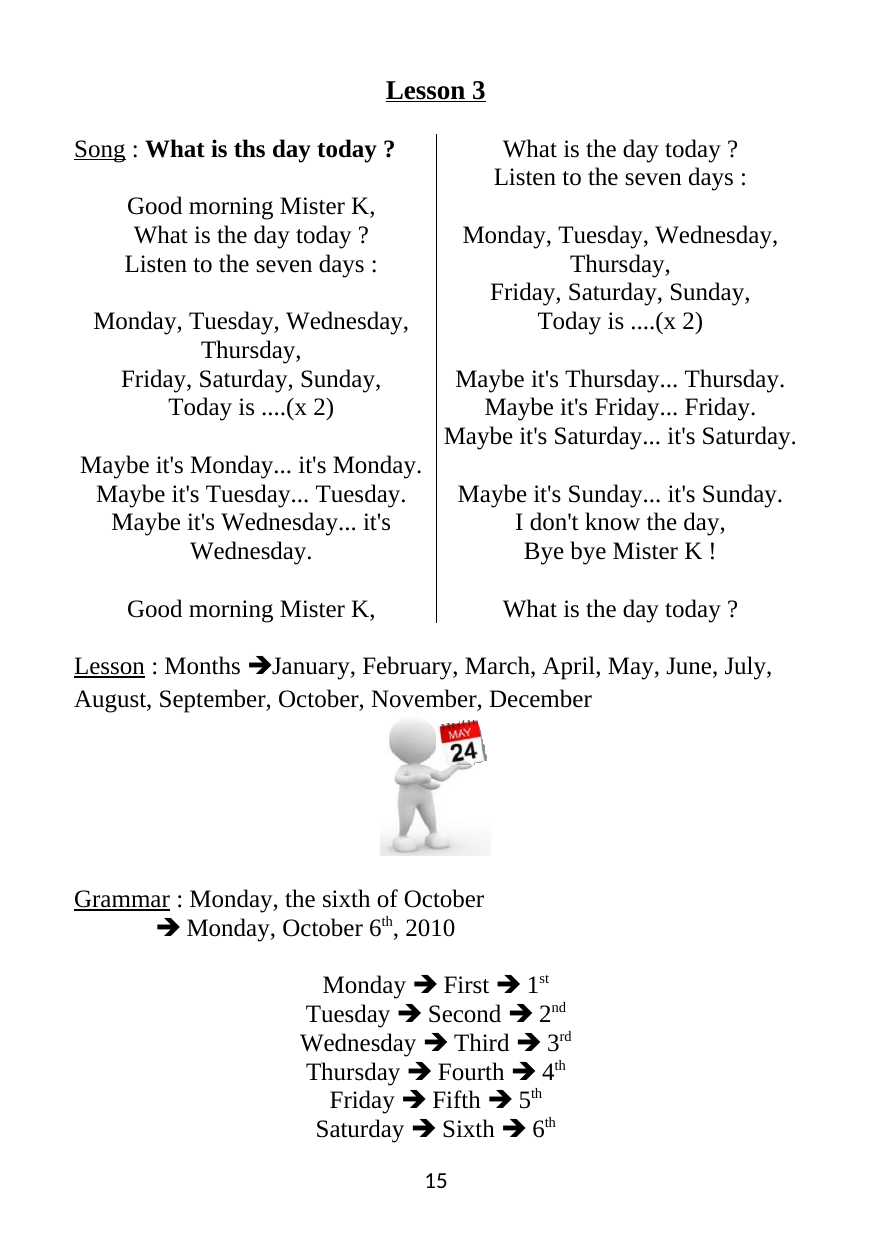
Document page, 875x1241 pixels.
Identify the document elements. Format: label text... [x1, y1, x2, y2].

picture [379, 713, 492, 856]
text Friday, Saturday, Sunday, [74, 364, 428, 392]
text I don't know the day, [443, 507, 797, 536]
text Good morning Mister K, [74, 191, 428, 220]
text Maybe it's Wednesday... it's Wednesday. [74, 507, 428, 565]
text Maybe it's Tuesday... Tuesday. [74, 479, 428, 507]
text Friday Fifth 5th [74, 1085, 797, 1114]
text Today is ....(x 2) [443, 306, 797, 335]
text Thursday Fourth 4th [74, 1057, 797, 1085]
text Saturday Sixth 6th [74, 1114, 797, 1143]
text What is the day today ? [443, 134, 797, 162]
text Song : What is ths day today ? [74, 134, 428, 162]
text Lesson 3 [74, 74, 797, 105]
text Maybe it's Monday... it's Monday. [74, 450, 428, 479]
text Maybe it's Sunday... it's Sunday. [443, 479, 797, 507]
text Lesson : Months January, February, March, April, May, June, July, August, September, October, November, December [74, 651, 797, 713]
text Monday, Tuesday, Wednesday, Thursday, [443, 220, 797, 277]
text Maybe it's Saturday... it's Saturday. [443, 421, 797, 450]
text Maybe it's Friday... Friday. [443, 392, 797, 421]
text Good morning Mister K, [74, 594, 428, 622]
text Grammar : Monday, the sixth of October [74, 884, 797, 913]
text Listen to the seven days : [443, 162, 797, 191]
text What is the day today ? [443, 594, 797, 622]
text Maybe it's Thursday... Thursday. [443, 364, 797, 392]
text Listen to the seven days : [74, 249, 428, 277]
text Monday, Tuesday, Wednesday, Thursday, [74, 306, 428, 364]
text Monday, October 6th, 2010 [74, 913, 797, 942]
text Today is ....(x 2) [74, 392, 428, 421]
text Monday First 1st [74, 970, 797, 999]
text Friday, Saturday, Sunday, [443, 277, 797, 306]
text Bye bye Mister K ! [443, 536, 797, 565]
text Tuesday Second 2nd [74, 999, 797, 1028]
text What is the day today ? [74, 220, 428, 249]
text Wednesday Third 3rd [74, 1028, 797, 1057]
